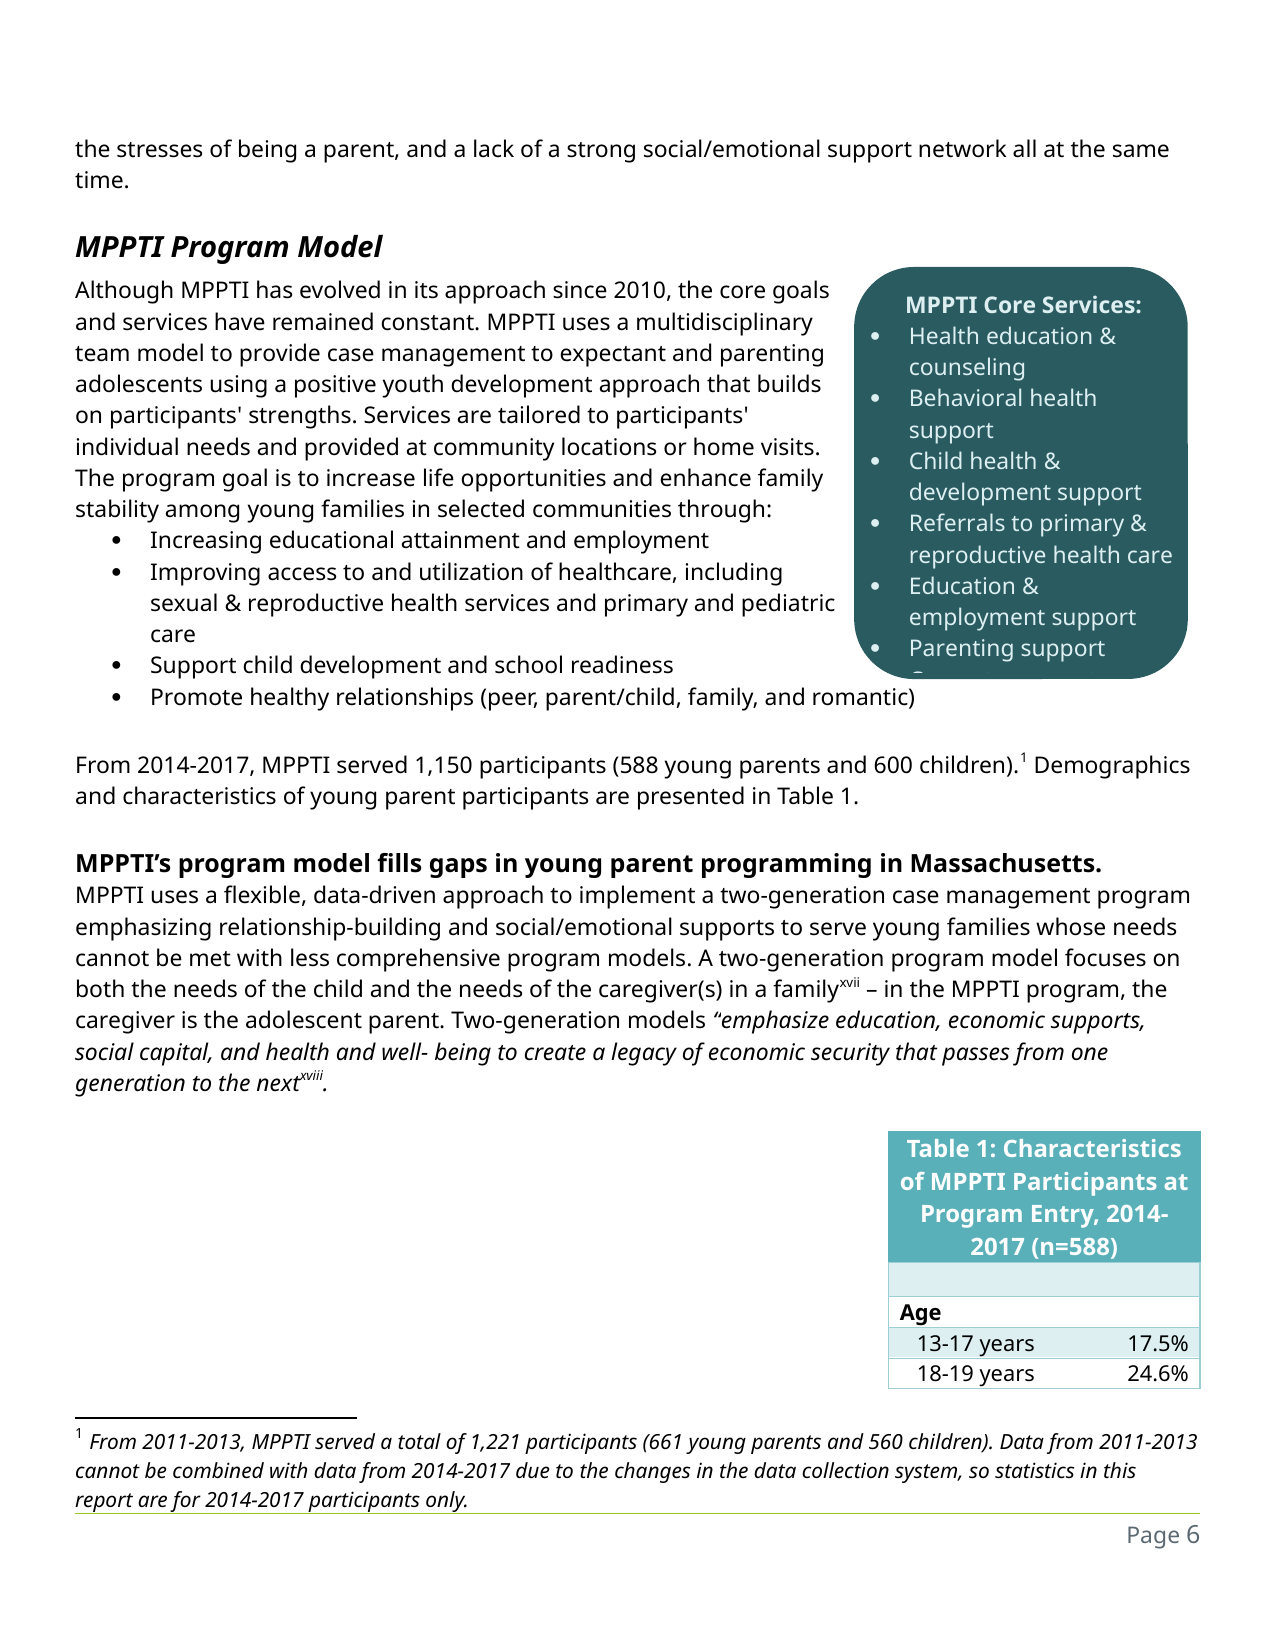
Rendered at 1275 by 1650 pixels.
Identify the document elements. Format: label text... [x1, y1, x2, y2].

text MPPTI uses a flexible, data-driven approach to implement a two-generation case management program emphasizing relationship-building and social/emotional supports to serve young families whose needs cannot be met with less comprehensive program models. A two-generation program model focuses on both the needs of the child and the needs of the caregiver(s) in a family – in the MPPTI program, the caregiver is the adolescent parent. Two-generation models “emphasize education, economic supports, social capital, and health and well- being to create a legacy of economic security that passes from one generation to the next. [75, 879, 1200, 1098]
list Although MPPTI has evolved in its approach since 2010, the core goals and services have remained constant. MPPTI uses a multidisciplinary team model to provide case management to expectant and parenting adolescents using a positive youth development approach that builds on participants' strengths. Services are tailored to participants' individual needs and provided at community locations or home visits. The program goal is to increase life opportunities and enhance family stability among young families in selected communities through: [75, 274, 1200, 524]
table_cell [889, 1263, 1199, 1296]
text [75, 132, 1200, 195]
text From 2014-2017, MPPTI served 1,150 participants (588 young parents and 600 children). Demographics and characteristics of young parent participants are presented in Table 1. [75, 749, 1200, 811]
table_cell 24.6% [1116, 1359, 1199, 1388]
text MPPTI’s program model fills gaps in young parent programming in Massachusetts. [75, 845, 1200, 879]
table_cell 13-17 years [889, 1328, 1116, 1357]
list Improving access to and utilization of healthcare, including sexual & reproductive health services and primary and pediatric care [112, 556, 1200, 649]
list Support child development and school readiness [112, 649, 1200, 681]
table_cell 17.5% [1116, 1328, 1199, 1357]
table_cell [1116, 1297, 1199, 1327]
table_cell 18-19 years [889, 1359, 1116, 1388]
list Promote healthy relationships (peer, parent/child, family, and romantic) [112, 681, 1200, 712]
table_header Table 1: Characteristics of MPPTI Participants at Program Entry, 2014-2017 (n=588) [889, 1132, 1199, 1262]
text MPPTI Program Model [75, 226, 1200, 266]
table_cell Age [889, 1297, 1116, 1327]
list Increasing educational attainment and employment [112, 524, 1200, 556]
